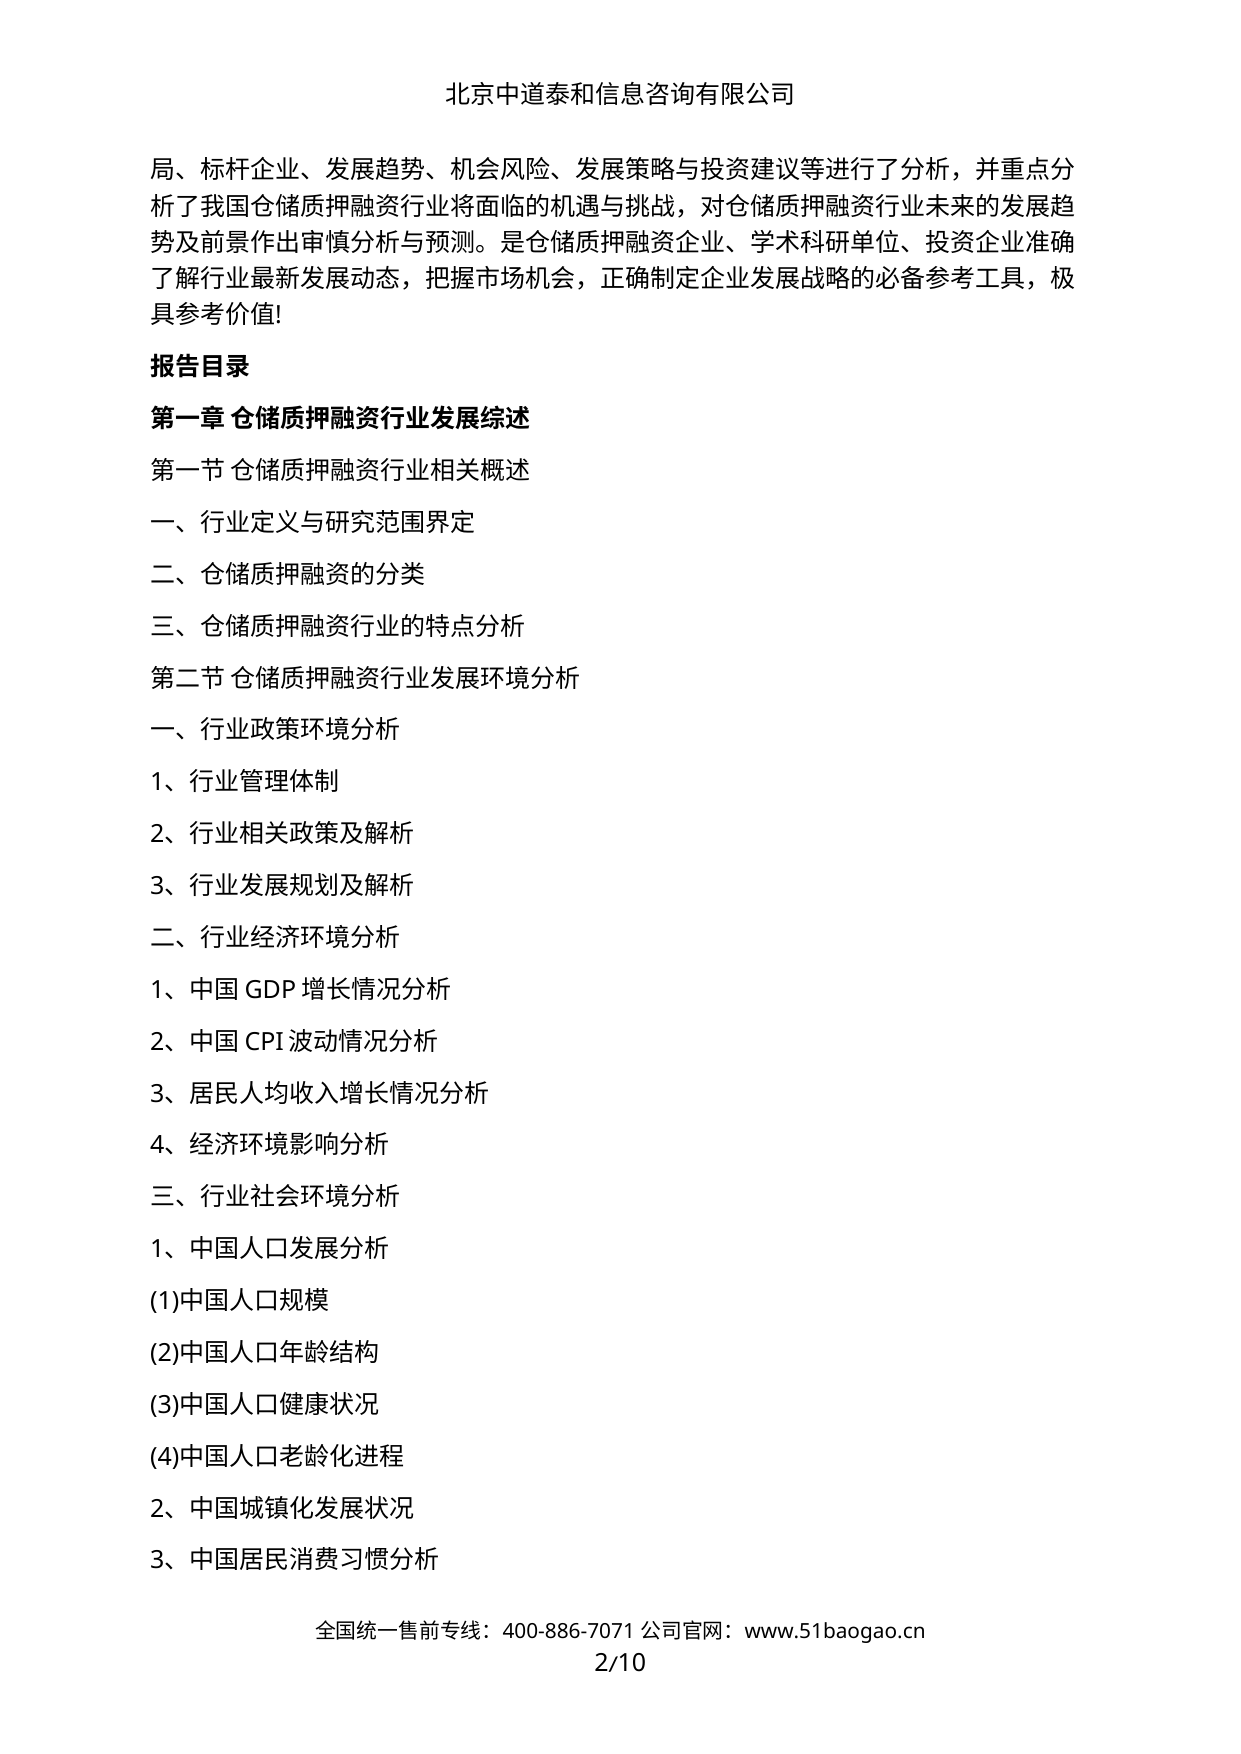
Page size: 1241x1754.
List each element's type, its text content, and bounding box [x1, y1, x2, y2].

text 1、行业管理体制 [150, 762, 1090, 798]
text 4、经济环境影响分析 [150, 1125, 1090, 1161]
text 二、仓储质押融资的分类 [150, 554, 1090, 591]
text 三、仓储质押融资行业的特点分析 [150, 606, 1090, 642]
text 二、行业经济环境分析 [150, 917, 1090, 954]
text 2、行业相关政策及解析 [150, 814, 1090, 850]
text 3、行业发展规划及解析 [150, 866, 1090, 902]
text (3)中国人口健康状况 [150, 1384, 1090, 1421]
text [150, 150, 1090, 331]
text 3、居民人均收入增长情况分析 [150, 1073, 1090, 1109]
text (1)中国人口规模 [150, 1281, 1090, 1317]
text 一、行业政策环境分析 [150, 710, 1090, 746]
text (2)中国人口年龄结构 [150, 1332, 1090, 1369]
text 2、中国城镇化发展状况 [150, 1488, 1090, 1524]
text (4)中国人口老龄化进程 [150, 1436, 1090, 1472]
text 1、中国GDP增长情况分析 [150, 969, 1090, 1006]
text 1、中国人口发展分析 [150, 1229, 1090, 1265]
text 3、中国居民消费习惯分析 [150, 1540, 1090, 1576]
text 三、行业社会环境分析 [150, 1177, 1090, 1213]
text 2、中国CPI波动情况分析 [150, 1021, 1090, 1057]
text 报告目录 [150, 347, 1090, 383]
text 第二节 仓储质押融资行业发展环境分析 [150, 658, 1090, 694]
text 第一节 仓储质押融资行业相关概述 [150, 451, 1090, 487]
text 一、行业定义与研究范围界定 [150, 502, 1090, 539]
text 第一章 仓储质押融资行业发展综述 [150, 399, 1090, 435]
